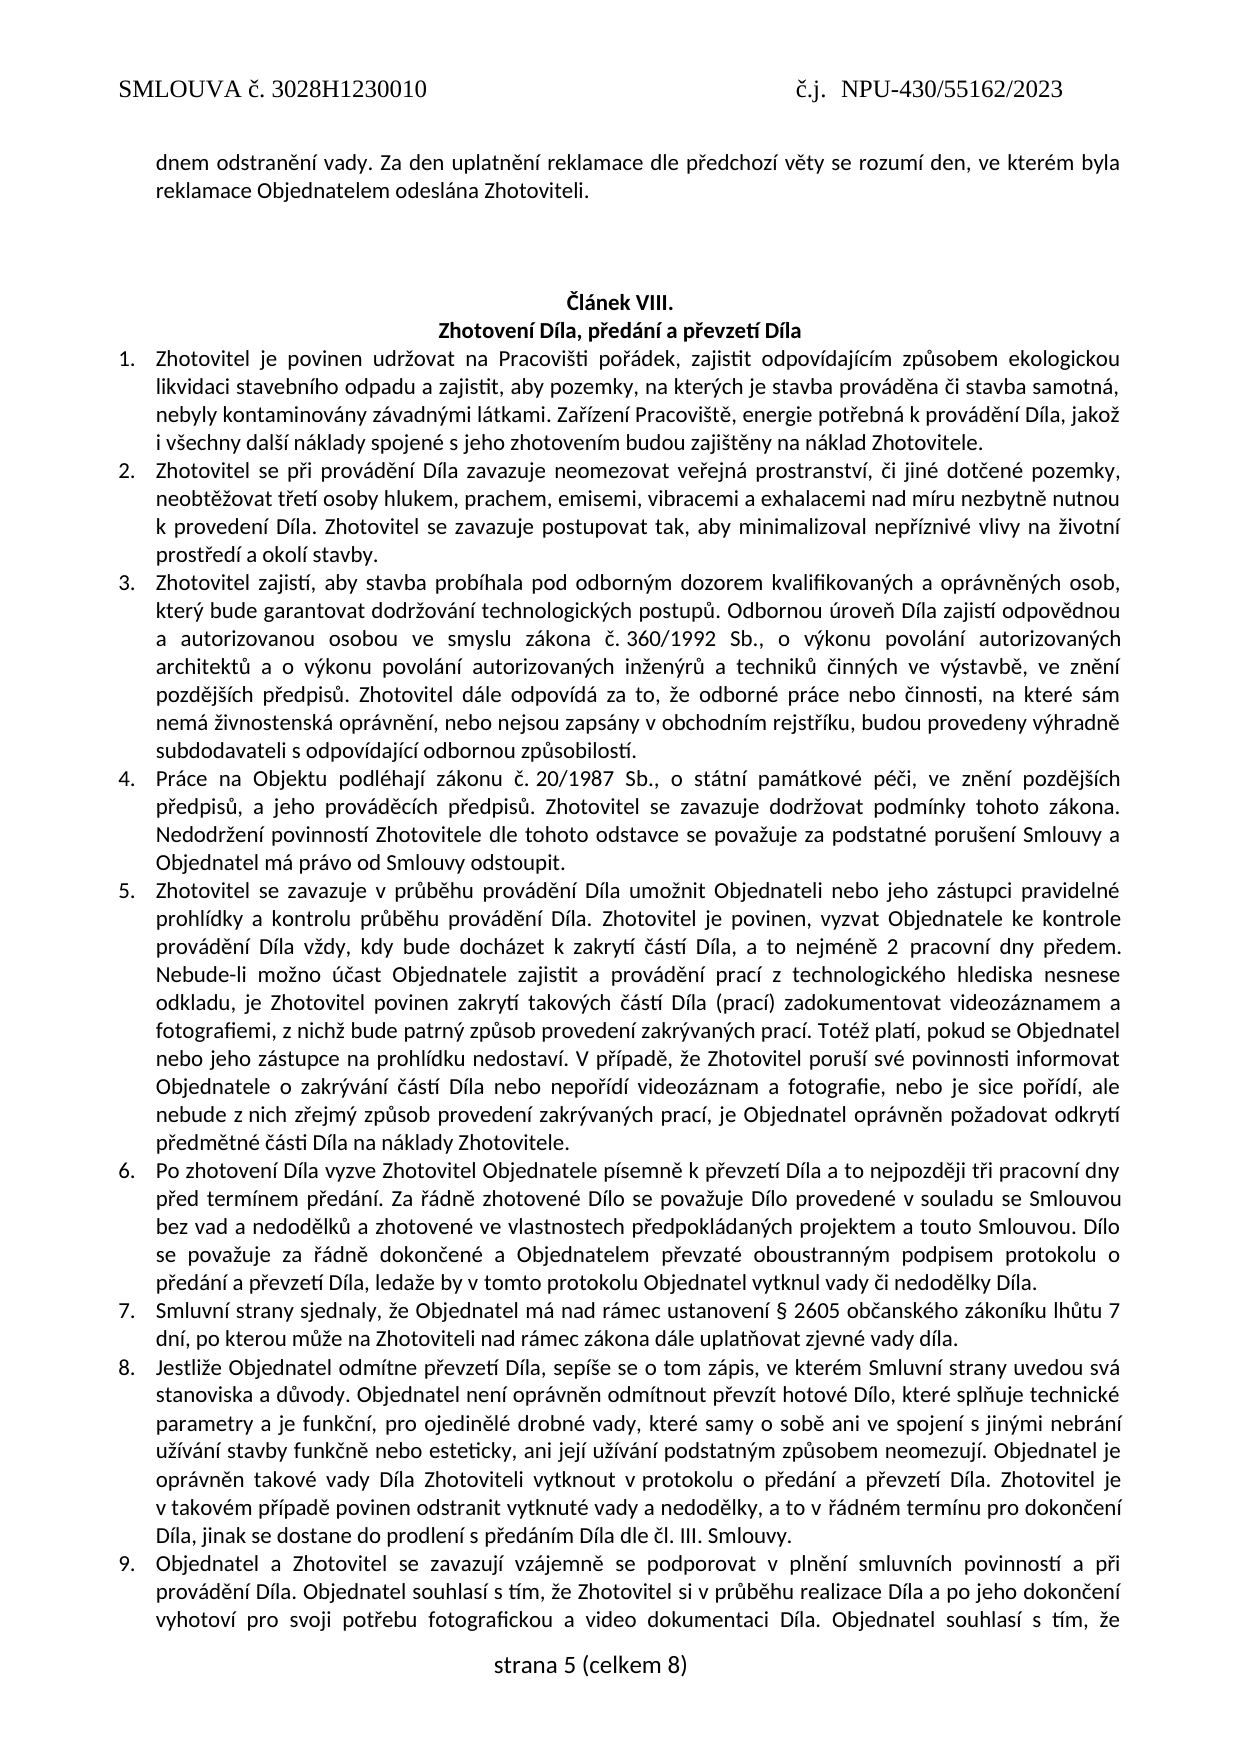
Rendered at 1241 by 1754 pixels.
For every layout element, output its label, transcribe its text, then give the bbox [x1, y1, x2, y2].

list Zhotovitel zajistí, aby stavba probíhala pod odborným dozorem kvalifikovaných a oprávněných osob, který bude garantovat dodržování technologických postupů. Odbornou úroveň Díla zajistí odpovědnou a autorizovanou osobou ve smyslu zákona č. 360/1992 Sb., o výkonu povolání autorizovaných architektů a o výkonu povolání autorizovaných inženýrů a techniků činných ve výstavbě, ve znění pozdějších předpisů. Zhotovitel dále odpovídá za to, že odborné práce nebo činnosti, na které sám nemá živnostenská oprávnění, nebo nejsou zapsány v obchodním rejstříku, budou provedeny výhradně subdodavateli s odpovídající odbornou způsobilostí. [118, 568, 1122, 764]
list Práce na Objektu podléhají zákonu č. 20/1987 Sb., o státní památkové péči, ve znění pozdějších předpisů, a jeho prováděcích předpisů. Zhotovitel se zavazuje dodržovat podmínky tohoto zákona. Nedodržení povinností Zhotovitele dle tohoto odstavce se považuje za podstatné porušení Smlouvy a Objednatel má právo od Smlouvy odstoupit. [118, 764, 1122, 876]
list Zhotovitel se při provádění Díla zavazuje neomezovat veřejná prostranství, či jiné dotčené pozemky, neobtěžovat třetí osoby hlukem, prachem, emisemi, vibracemi a exhalacemi nad míru nezbytně nutnou k provedení Díla. Zhotovitel se zavazuje postupovat tak, aby minimalizoval nepříznivé vlivy na životní prostředí a okolí stavby. [118, 456, 1122, 568]
list Jestliže Objednatel odmítne převzetí Díla, sepíše se o tom zápis, ve kterém Smluvní strany uvedou svá stanoviska a důvody. Objednatel není oprávněn odmítnout převzít hotové Dílo, které splňuje technické parametry a je funkční, pro ojedinělé drobné vady, které samy o sobě ani ve spojení s jinými nebrání užívání stavby funkčně nebo esteticky, ani její užívání podstatným způsobem neomezují. Objednatel je oprávněn takové vady Díla Zhotoviteli vytknout v protokolu o předání a převzetí Díla. Zhotovitel je v takovém případě povinen odstranit vytknuté vady a nedodělky, a to v řádném termínu pro dokončení Díla, jinak se dostane do prodlení s předáním Díla dle čl. III. Smlouvy. [118, 1353, 1122, 1549]
text Zhotovení Díla, předání a převzetí Díla [118, 316, 1122, 344]
list Smluvní strany sjednaly, že Objednatel má nad rámec ustanovení § 2605 občanského zákoníku lhůtu 7 dní, po kterou může na Zhotoviteli nad rámec zákona dále uplatňovat zjevné vady díla. [118, 1297, 1122, 1353]
text Článek VIII. [118, 288, 1122, 316]
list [118, 1549, 1122, 1633]
list Zhotovitel se zavazuje v průběhu provádění Díla umožnit Objednateli nebo jeho zástupci pravidelné prohlídky a kontrolu průběhu provádění Díla. Zhotovitel je povinen, vyzvat Objednatele ke kontrole provádění Díla vždy, kdy bude docházet k zakrytí částí Díla, a to nejméně 2 pracovní dny předem. Nebude-li možno účast Objednatele zajistit a provádění prací z technologického hlediska nesnese odkladu, je Zhotovitel povinen zakrytí takových částí Díla (prací) zadokumentovat videozáznamem a fotografiemi, z nichž bude patrný způsob provedení zakrývaných prací. Totéž platí, pokud se Objednatel nebo jeho zástupce na prohlídku nedostaví. V případě, že Zhotovitel poruší své povinnosti informovat Objednatele o zakrývání částí Díla nebo nepořídí videozáznam a fotografie, nebo je sice pořídí, ale nebude z nich zřejmý způsob provedení zakrývaných prací, je Objednatel oprávněn požadovat odkrytí předmětné části Díla na náklady Zhotovitele. [118, 876, 1122, 1156]
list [118, 148, 1122, 204]
list Po zhotovení Díla vyzve Zhotovitel Objednatele písemně k převzetí Díla a to nejpozději tři pracovní dny před termínem předání. Za řádně zhotovené Dílo se považuje Dílo provedené v souladu se Smlouvou bez vad a nedodělků a zhotovené ve vlastnostech předpokládaných projektem a touto Smlouvou. Dílo se považuje za řádně dokončené a Objednatelem převzaté oboustranným podpisem protokolu o předání a převzetí Díla, ledaže by v tomto protokolu Objednatel vytknul vady či nedodělky Díla. [118, 1156, 1122, 1297]
list Zhotovitel je povinen udržovat na Pracovišti pořádek, zajistit odpovídajícím způsobem ekologickou likvidaci stavebního odpadu a zajistit, aby pozemky, na kterých je stavba prováděna či stavba samotná, nebyly kontaminovány závadnými látkami. Zařízení Pracoviště, energie potřebná k provádění Díla, jakož i všechny další náklady spojené s jeho zhotovením budou zajištěny na náklad Zhotovitele. [118, 344, 1122, 456]
